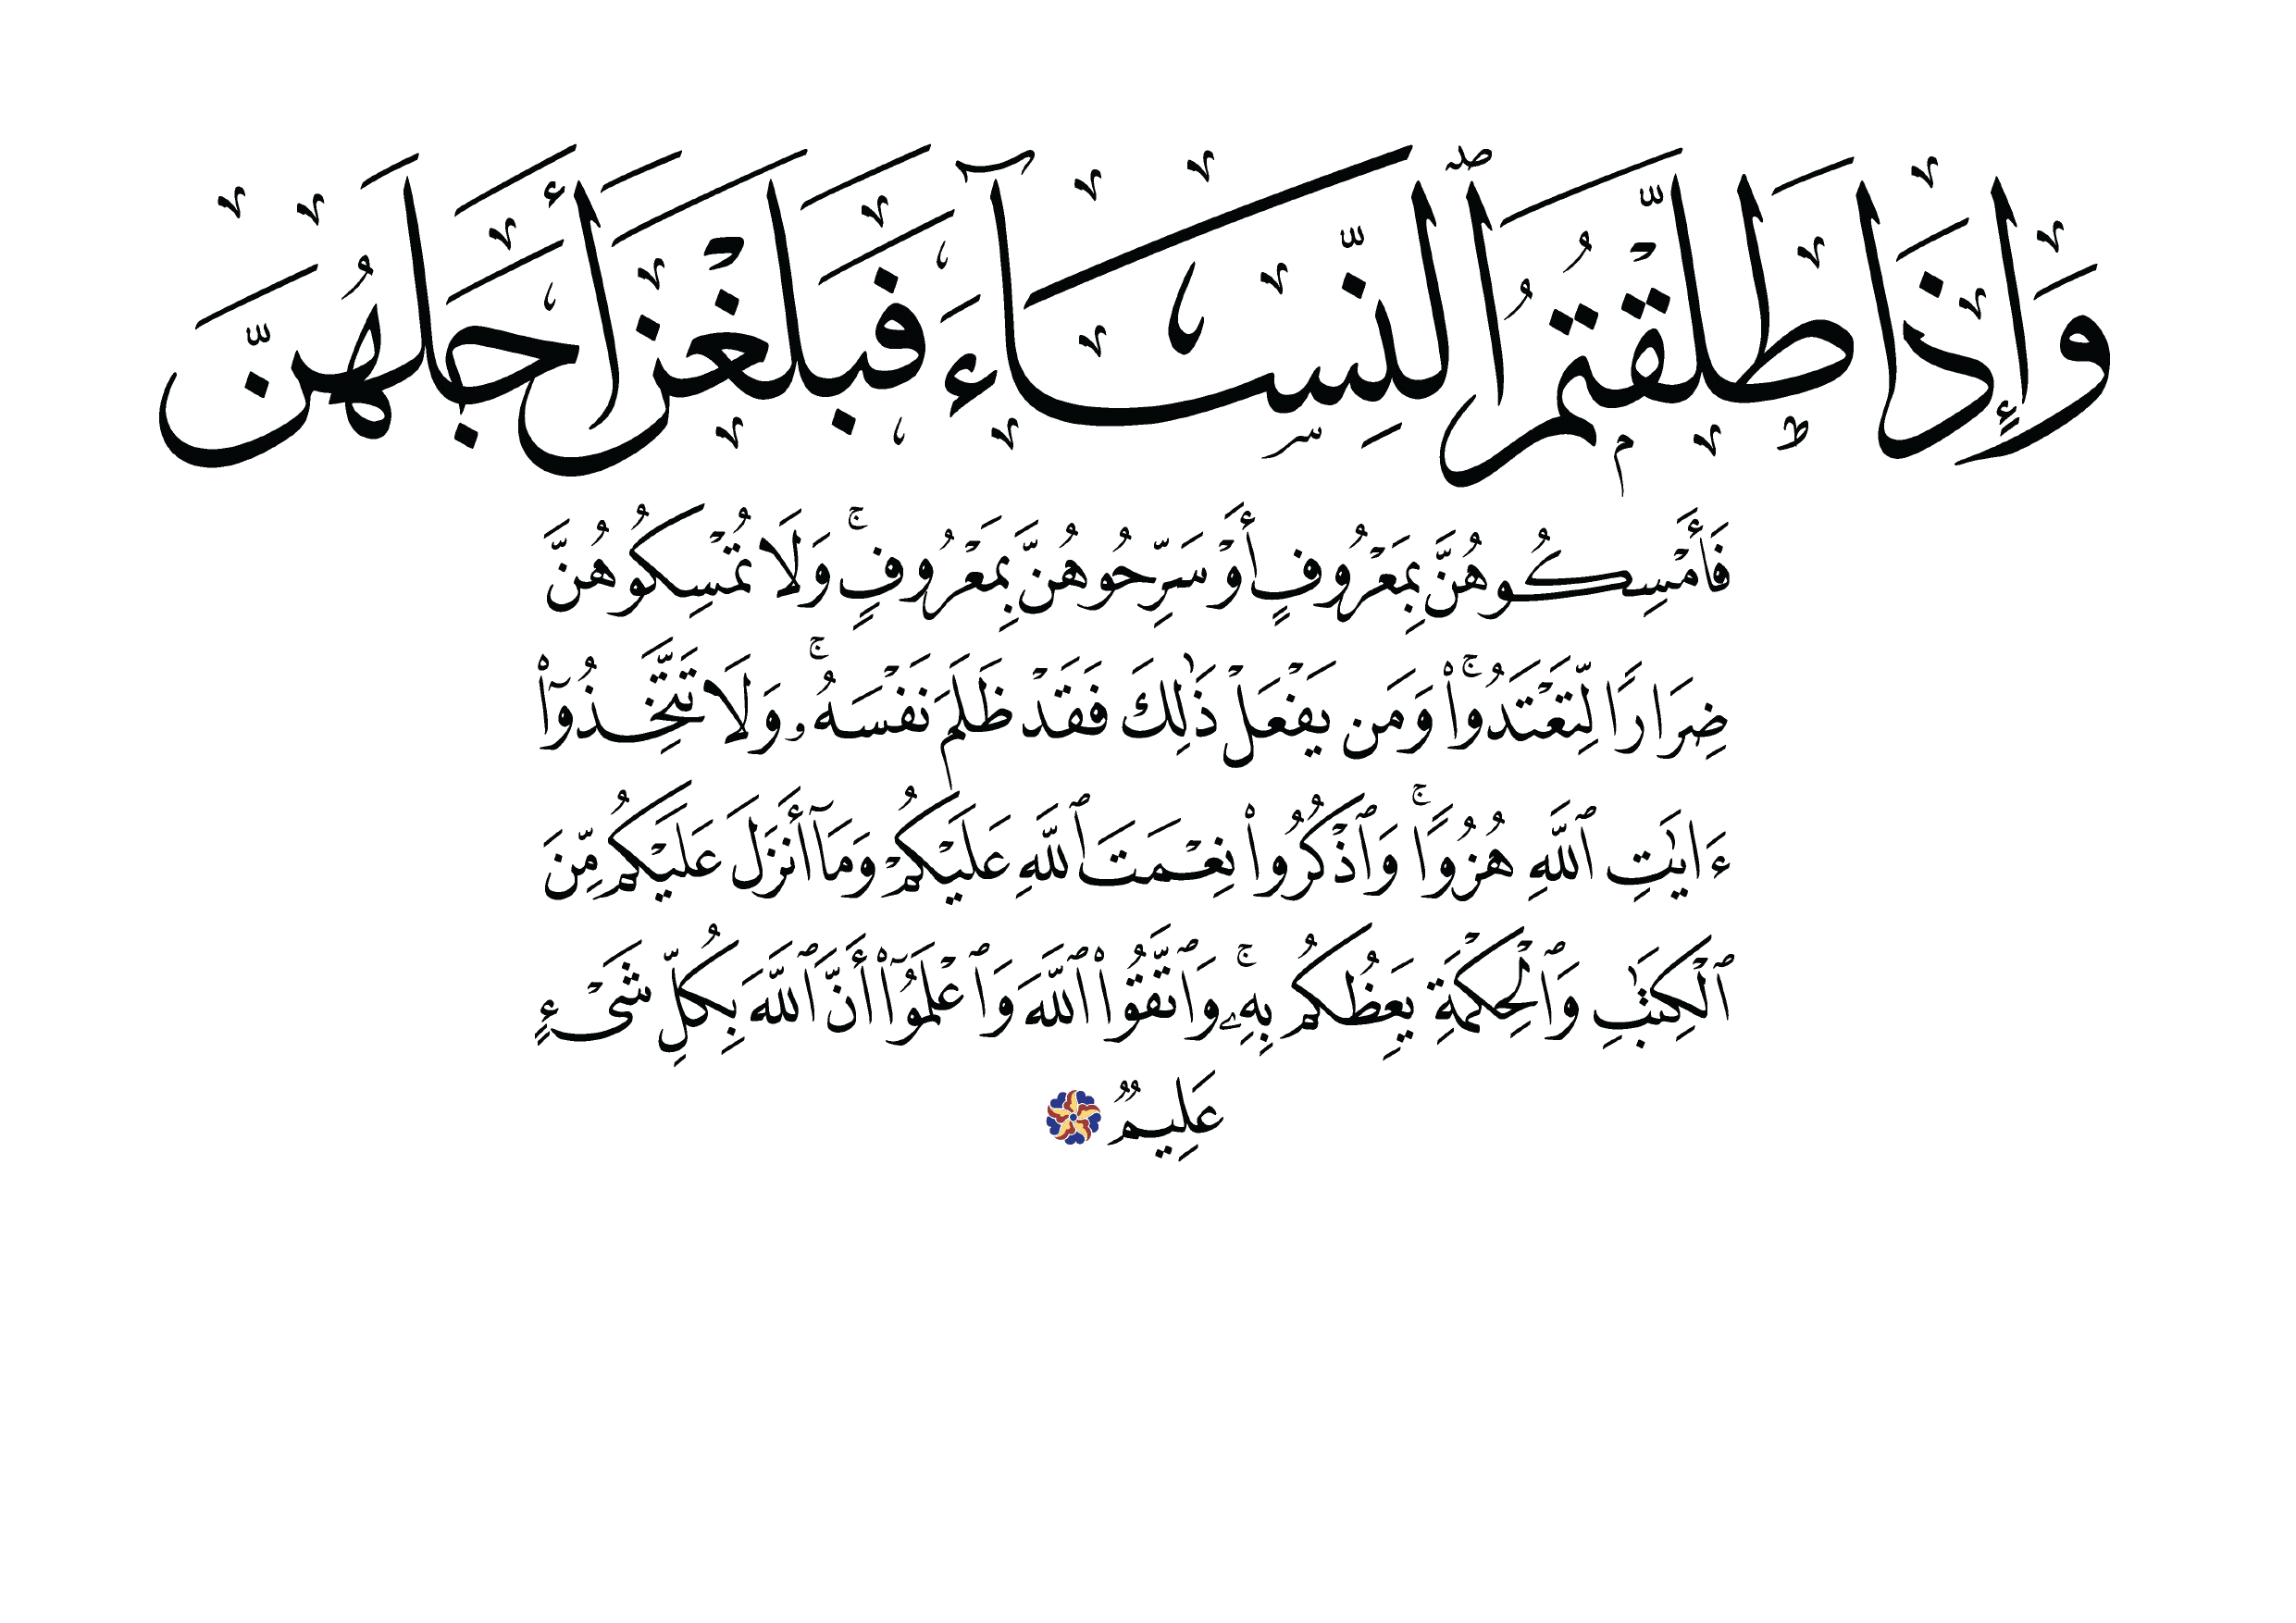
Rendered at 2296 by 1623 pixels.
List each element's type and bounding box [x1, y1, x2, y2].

picture [57, 57, 2179, 1217]
